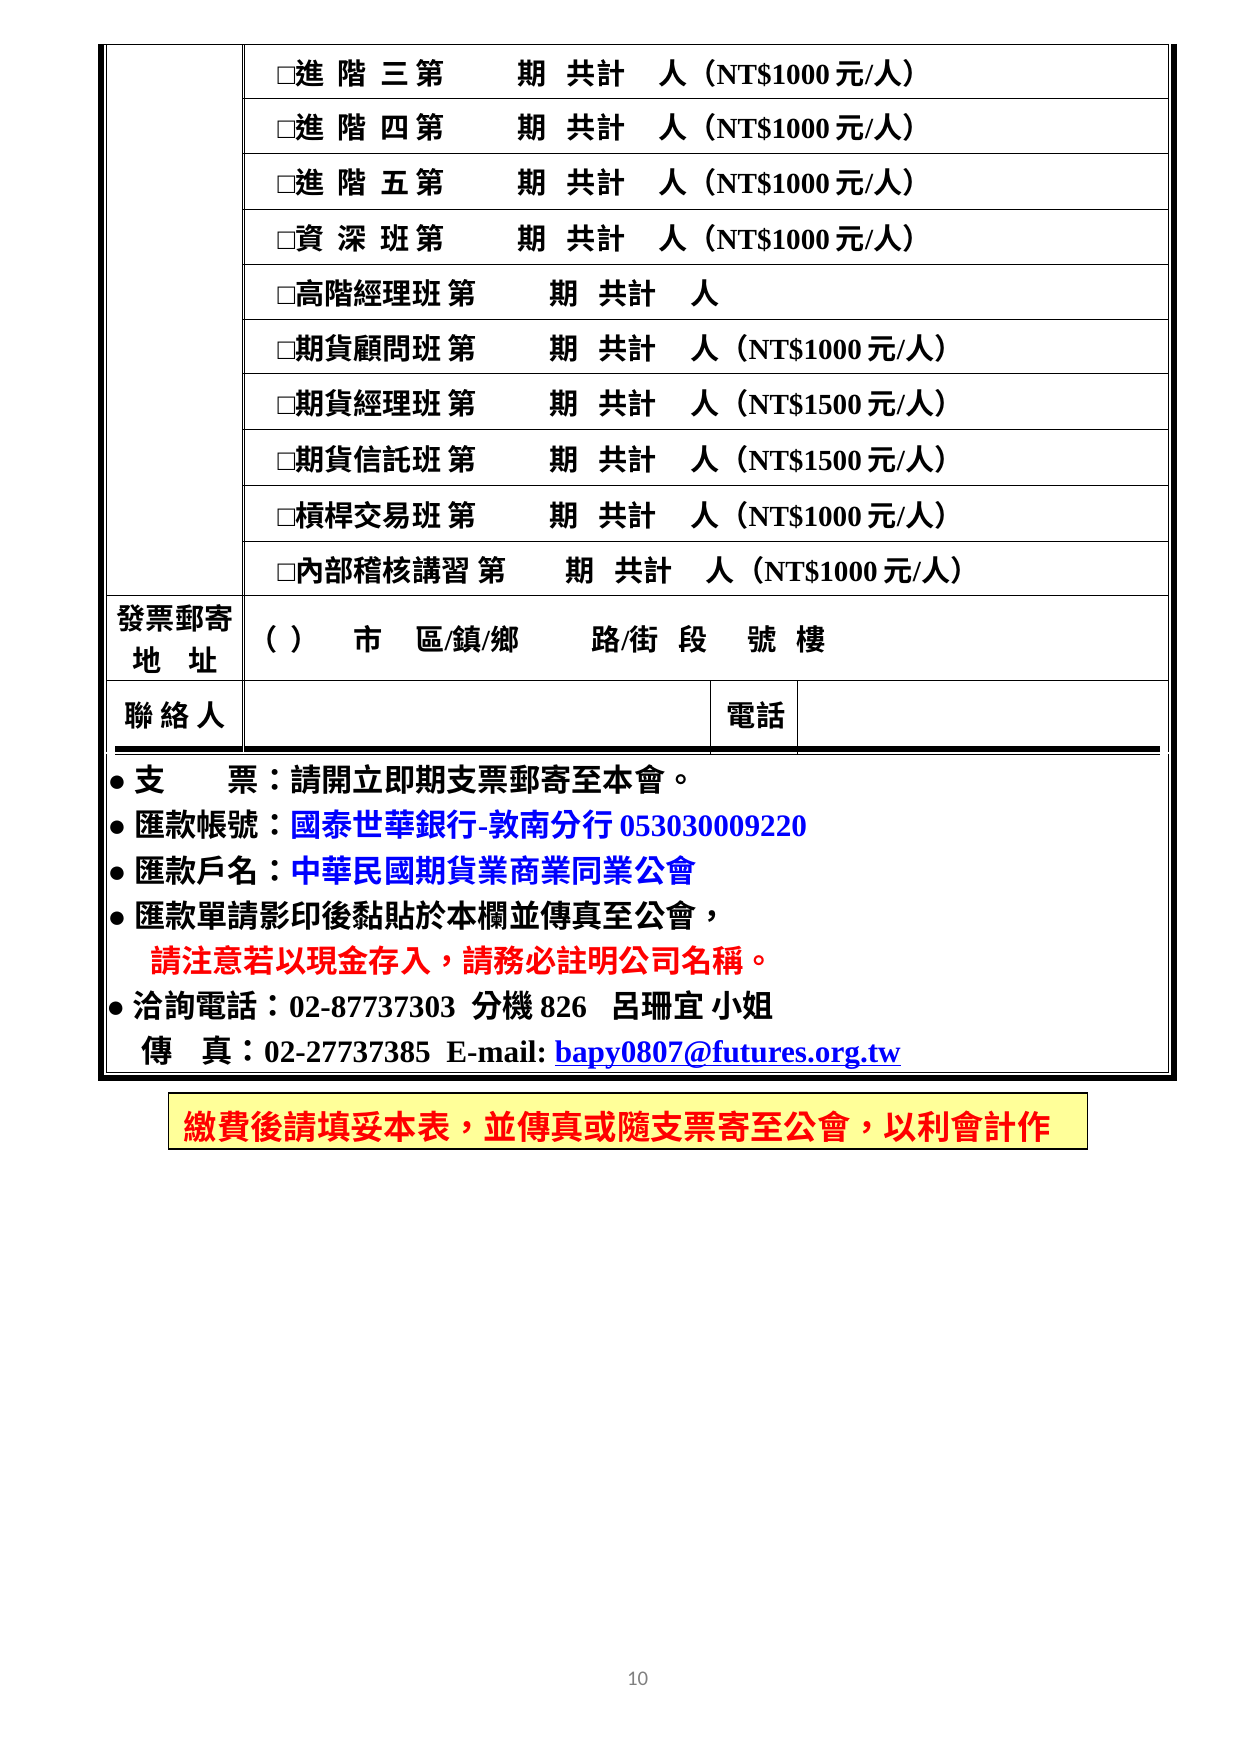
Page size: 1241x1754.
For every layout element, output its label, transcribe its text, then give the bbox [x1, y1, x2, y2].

table_cell □期貨顧問班 第 期 共計 人（NT$1000元/人） [245, 320, 1168, 373]
table_cell □期貨經理班 第 期 共計 人（NT$1500元/人） [245, 374, 1168, 429]
table_cell 發票郵寄 地 址 [107, 596, 242, 680]
table_cell □高階經理班 第 期 共計 人 [245, 265, 1168, 319]
table_cell □進 階 四 第 期 共計 人（NT$1000元/人） [245, 99, 1168, 153]
table_cell [245, 681, 710, 746]
table_cell □期貨信託班 第 期 共計 人（NT$1500元/人） [245, 430, 1168, 485]
table_cell 聯 絡 人 [107, 681, 242, 746]
table_cell 電話 [711, 681, 797, 746]
table_cell （ ） 市 區/鎮/鄉 路/街 段 號 樓 [245, 596, 1168, 680]
table_cell ● 支 票：請開立即期支票郵寄至本會。 ● 匯款帳號：國泰世華銀行-敦南分行053030009220 ● 匯款戶名：中華民國期貨業商業同業公會 ● 匯款單請影印後黏貼於本欄並傳真至公會， 請注意若以現金存入，請務必註明公司名稱。 ● 洽詢電話：02-87737303 分機826 呂珊宜 小姐 傳 真：02-27737385 E-mail: bapy0807@futures.org.tw [104, 746, 1171, 1072]
table_cell □槓桿交易班 第 期 共計 人（NT$1000元/人） [245, 486, 1168, 541]
table_cell □內部稽核講習 第 期 共計 人（NT$1000元/人） [245, 542, 1168, 594]
table_cell □進 階 三 第 期 共計 人（NT$1000元/人） [245, 45, 1168, 98]
table_cell □進 階 五 第 期 共計 人（NT$1000元/人） [245, 154, 1168, 208]
table_cell [798, 681, 1168, 746]
table_cell □資 深 班 第 期 共計 人（NT$1000元/人） [245, 210, 1168, 263]
